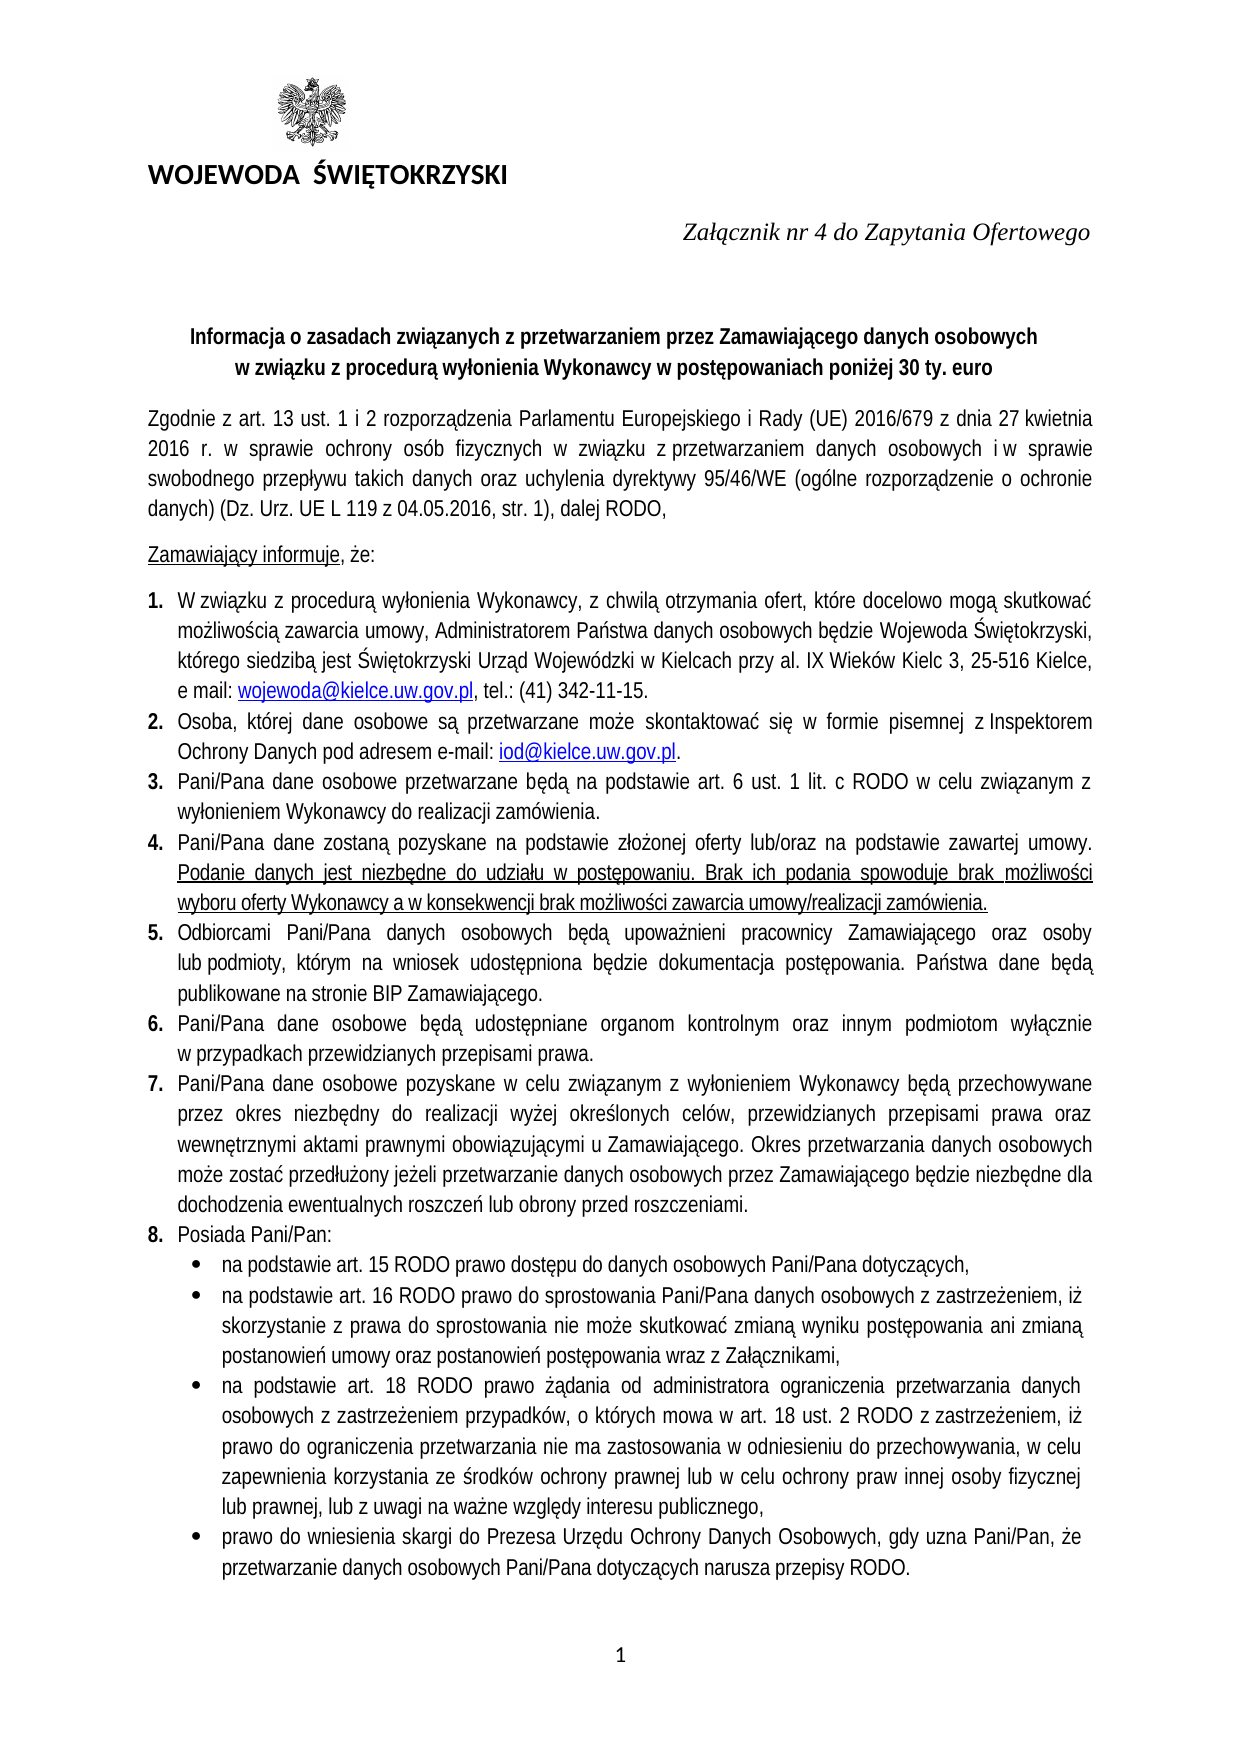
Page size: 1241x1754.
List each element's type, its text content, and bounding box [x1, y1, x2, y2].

text Informacja o zasadach związanych z przetwarzaniem przez Zamawiającego danych osobowych w związku z procedurą wyłonienia Wykonawcy w postępowaniach poniżej 30 ty. euro [148, 323, 1080, 380]
text Załącznik nr 4 do Zapytania Ofertowego [148, 217, 1092, 245]
list W związku z procedurą wyłonienia Wykonawcy, z chwilą otrzymania ofert, które docelowo mogą skutkować możliwością zawarcia umowy, Administratorem Państwa danych osobowych będzie Wojewoda Świętokrzyski, którego siedzibą jest Świętokrzyski Urząd Wojewódzki w Kielcach przy al. IX Wieków Kielc 3, 25-516 Kielce, e mail: wojewoda@kielce.uw.gov.pl, tel.: (41) 342-11-15. [148, 587, 1092, 704]
list Pani/Pana dane osobowe pozyskane w celu związanym z wyłonieniem Wykonawcy będą przechowywane przez okres niezbędny do realizacji wyżej określonych celów, przewidzianych przepisami prawa oraz wewnętrznymi aktami prawnymi obowiązującymi u Zamawiającego. Okres przetwarzania danych osobowych może zostać przedłużony jeżeli przetwarzanie danych osobowych przez Zamawiającego będzie niezbędne dla dochodzenia ewentualnych roszczeń lub obrony przed roszczeniami. [148, 1070, 1092, 1217]
list na podstawie art. 18 RODO prawo żądania od administratora ograniczenia przetwarzania danych osobowych z zastrzeżeniem przypadków, o których mowa w art. 18 ust. 2 RODO z zastrzeżeniem, iż prawo do ograniczenia przetwarzania nie ma zastosowania w odniesieniu do przechowywania, w celu zapewnienia korzystania ze środków ochrony prawnej lub w celu ochrony praw innej osoby fizycznej lub prawnej, lub z uwagi na ważne względy interesu publicznego, [192, 1372, 1082, 1519]
picture [271, 75, 351, 150]
list Odbiorcami Pani/Pana danych osobowych będą upoważnieni pracownicy Zamawiającego oraz osoby lub podmioty, którym na wniosek udostępniona będzie dokumentacja postępowania. Państwa dane będą publikowane na stronie BIP Zamawiającego. [148, 919, 1092, 1006]
text Zgodnie z art. 13 ust. 1 i 2 rozporządzenia Parlamentu Europejskiego i Rady (UE) 2016/679 z dnia 27 kwietnia 2016 r. w sprawie ochrony osób fizycznych w związku z przetwarzaniem danych osobowych i w sprawie swobodnego przepływu takich danych oraz uchylenia dyrektywy 95/46/WE (ogólne rozporządzenie o ochronie danych) (Dz. Urz. UE L 119 z 04.05.2016, str. 1), dalej RODO, [148, 404, 1092, 522]
list Pani/Pana dane osobowe przetwarzane będą na podstawie art. 6 ust. 1 lit. c RODO w celu związanym z wyłonieniem Wykonawcy do realizacji zamówienia. [148, 768, 1092, 825]
list Pani/Pana dane osobowe będą udostępniane organom kontrolnym oraz innym podmiotom wyłącznie w przypadkach przewidzianych przepisami prawa. [148, 1010, 1092, 1066]
list na podstawie art. 16 RODO prawo do sprostowania Pani/Pana danych osobowych z zastrzeżeniem, iż skorzystanie z prawa do sprostowania nie może skutkować zmianą wyniku postępowania ani zmianą postanowień umowy oraz postanowień postępowania wraz z Załącznikami, [192, 1282, 1082, 1368]
list Osoba, której dane osobowe są przetwarzane może skontaktować się w formie pisemnej z Inspektorem Ochrony Danych pod adresem e-mail: iod@kielce.uw.gov.pl. [148, 708, 1092, 764]
list prawo do wniesienia skargi do Prezesa Urzędu Ochrony Danych Osobowych, gdy uzna Pani/Pan, że przetwarzanie danych osobowych Pani/Pana dotyczących narusza przepisy RODO. [192, 1523, 1082, 1580]
list Posiada Pani/Pan: [148, 1221, 1092, 1248]
text Zamawiający informuje, że: [148, 541, 1092, 567]
list na podstawie art. 15 RODO prawo dostępu do danych osobowych Pani/Pana dotyczących, [192, 1251, 1082, 1278]
list Pani/Pana dane zostaną pozyskane na podstawie złożonej oferty lub/oraz na podstawie zawartej umowy. Podanie danych jest niezbędne do udziału w postępowaniu. Brak ich podania spowoduje brak możliwości wyboru oferty Wykonawcy a w konsekwencji brak możliwości zawarcia umowy/realizacji zamówienia. [148, 828, 1092, 915]
